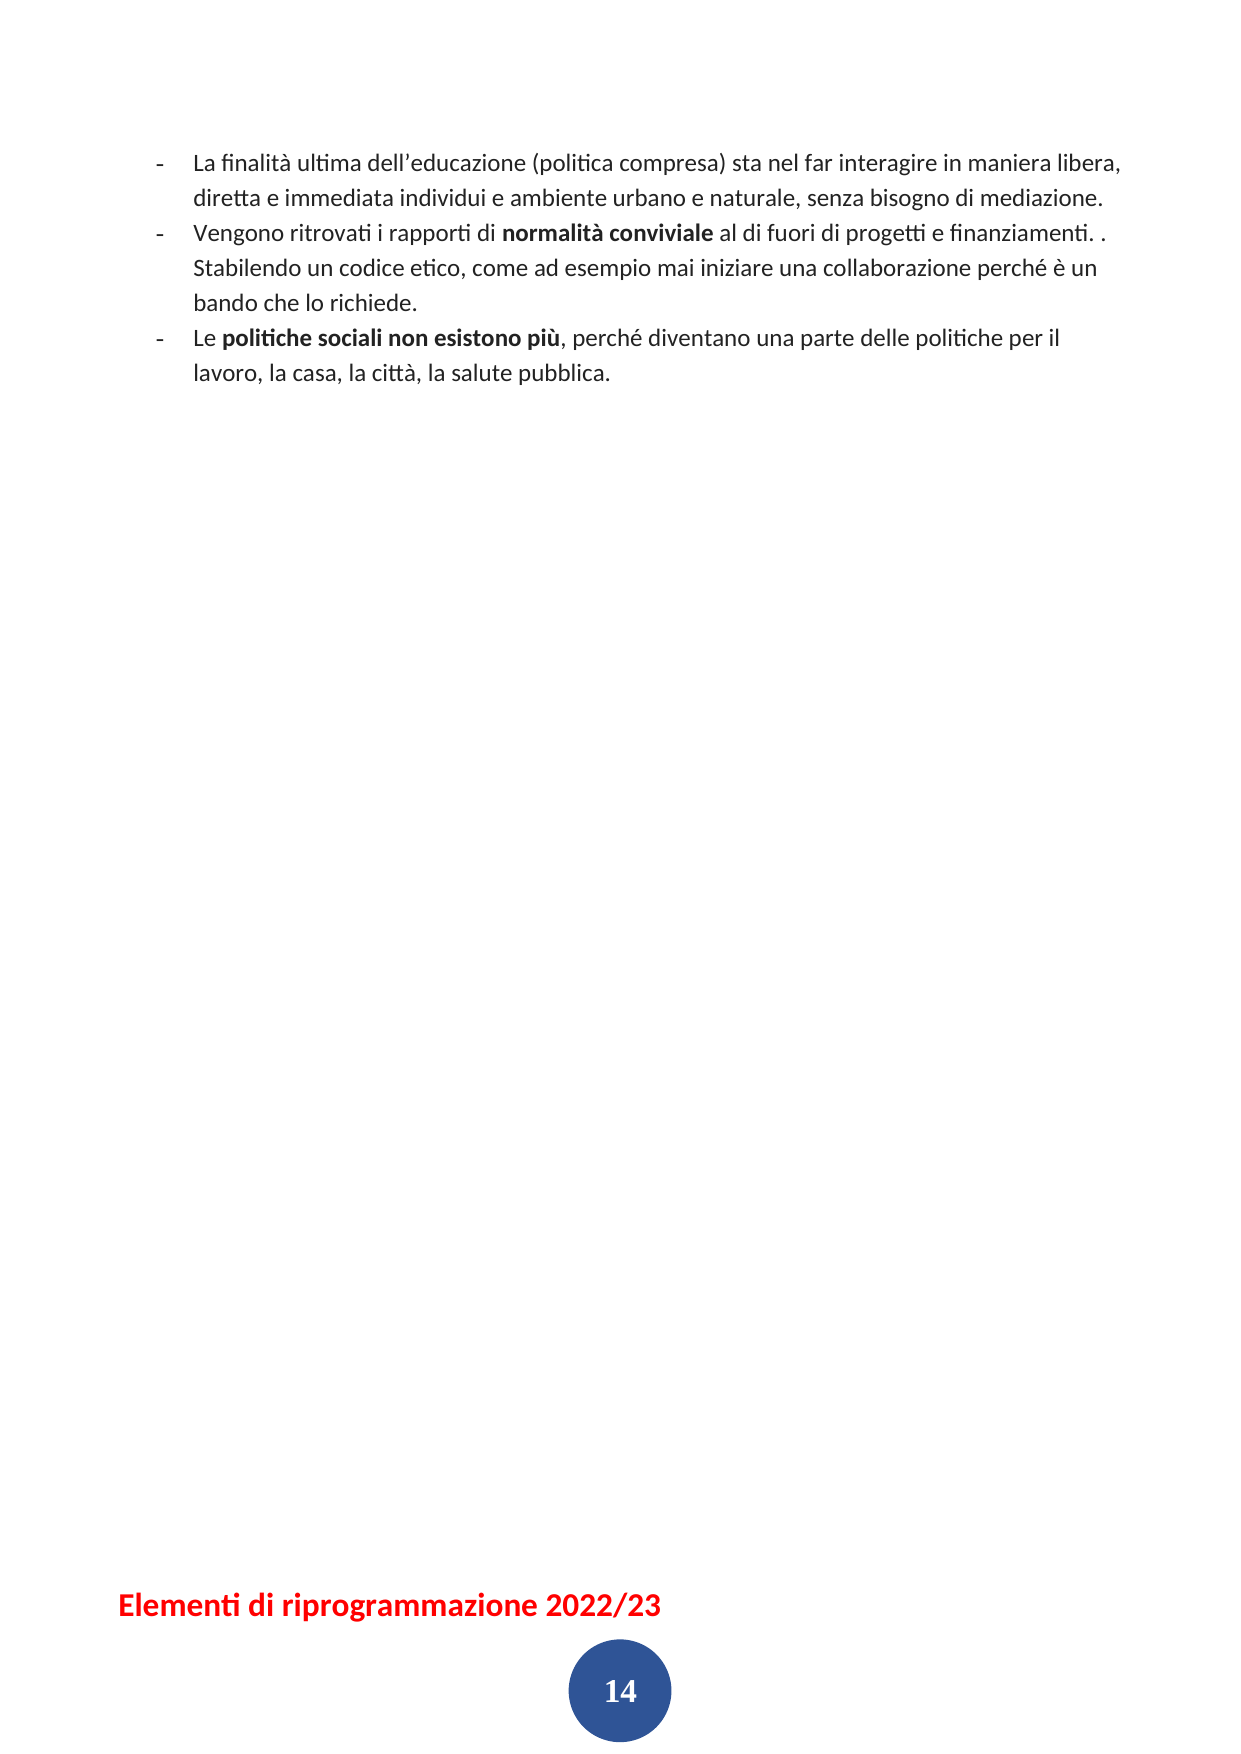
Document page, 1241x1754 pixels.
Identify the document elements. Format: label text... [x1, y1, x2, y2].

list Vengono ritrovati i rapporti di normalità conviviale al di fuori di progetti e finanziamenti. . Stabilendo un codice etico, come ad esempio mai iniziare una collaborazione perché è un bando che lo richiede. [156, 218, 1122, 318]
list La finalità ultima dell’educazione (politica compresa) sta nel far interagire in maniera libera, diretta e immediata individui e ambiente urbano e naturale, senza bisogno di mediazione. [156, 148, 1122, 213]
list Le politiche sociali non esistono più, perché diventano una parte delle politiche per il lavoro, la casa, la città, la salute pubblica. [156, 323, 1122, 388]
text Elementi di riprogrammazione 2022/23 [118, 1584, 1122, 1625]
